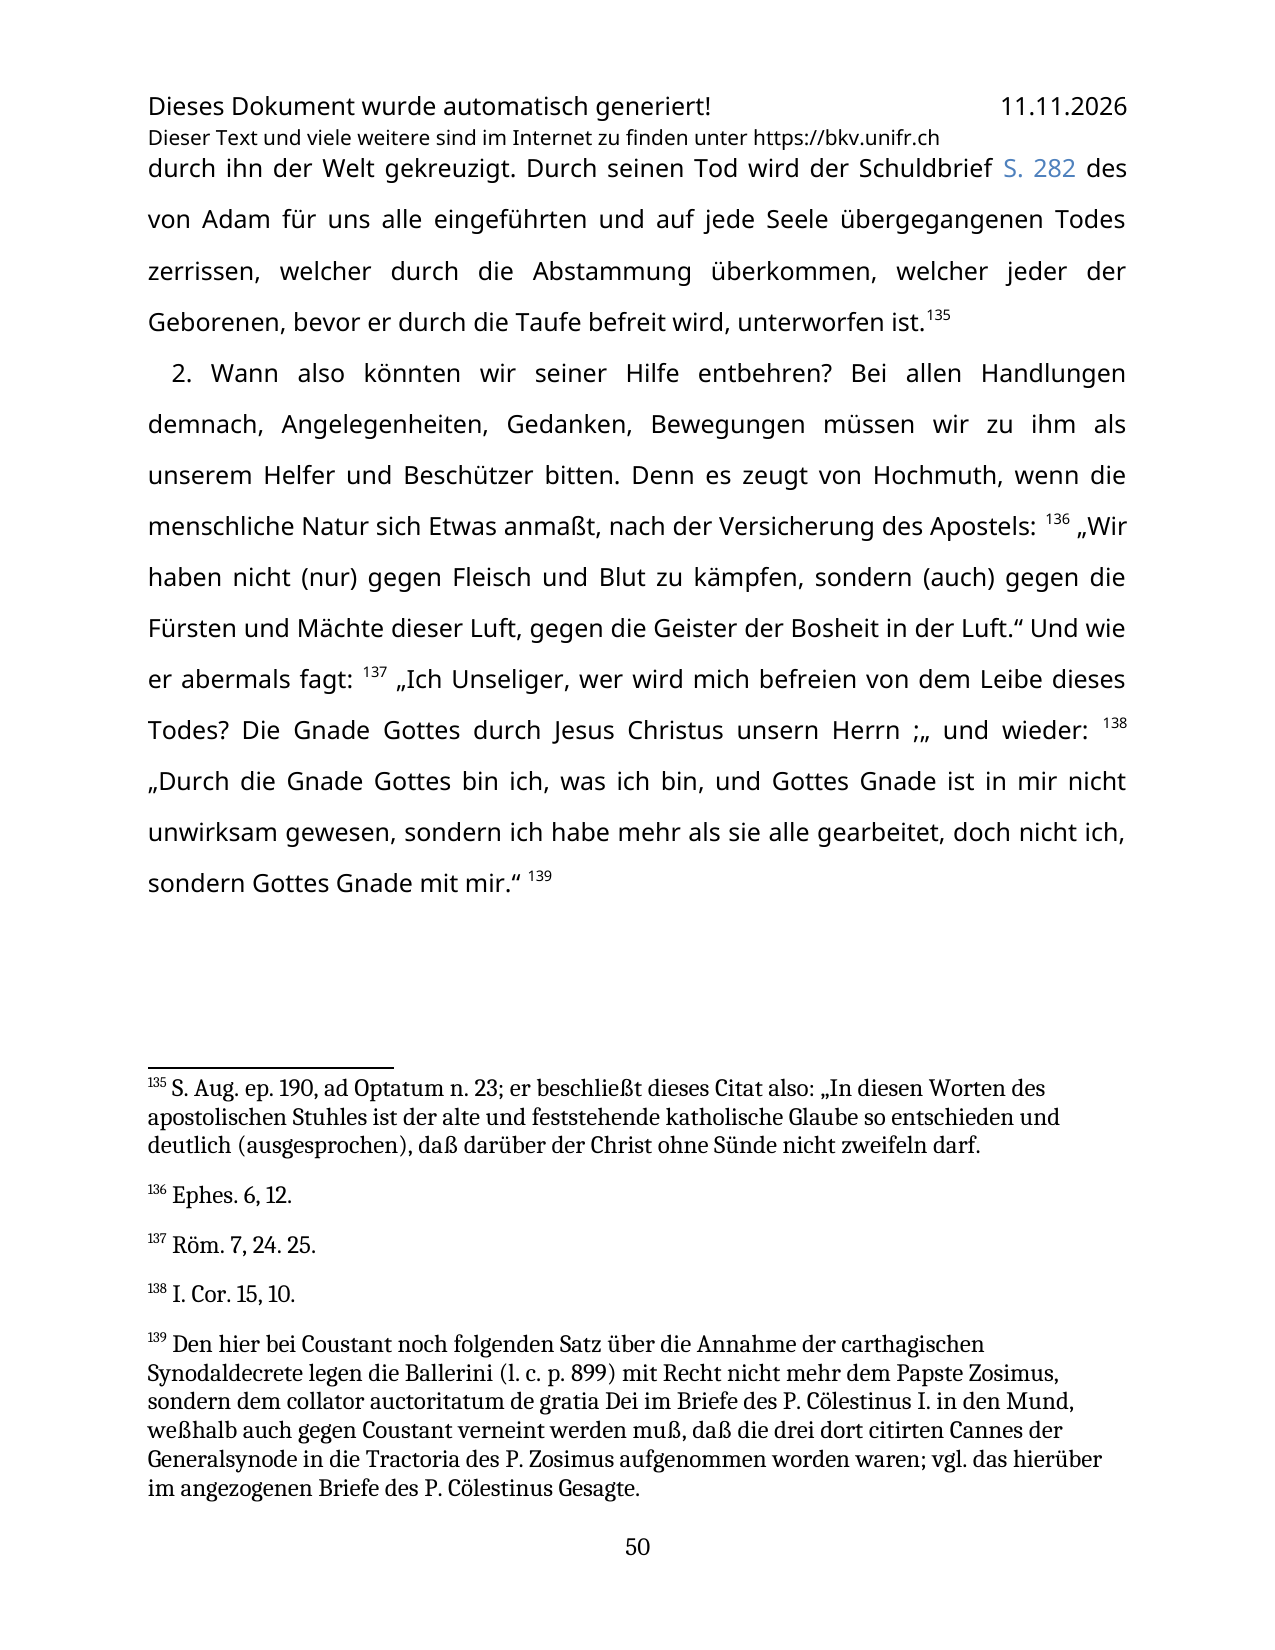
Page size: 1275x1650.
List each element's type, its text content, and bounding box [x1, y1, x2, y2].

text 2. Wann also könnten wir seiner Hilfe entbehren? Bei allen Handlungen demnach, Angelegenheiten, Gedanken, Bewegungen müssen wir zu ihm als unserem Helfer und Beschützer bitten. Denn es zeugt von Hochmuth, wenn die menschliche Natur sich Etwas anmaßt, nach der Versicherung des Apostels: „Wir haben nicht (nur) gegen Fleisch und Blut zu kämpfen, sondern (auch) gegen die Fürsten und Mächte dieser Luft, gegen die Geister der Bosheit in der Luft.“ Und wie er abermals fagt: „Ich Unseliger, wer wird mich befreien von dem Leibe dieses Todes? Die Gnade Gottes durch Jesus Christus unsern Herrn ;„ und wieder: „Durch die Gnade Gottes bin ich, was ich bin, und Gottes Gnade ist in mir nicht unwirksam gewesen, sondern ich habe mehr als sie alle gearbeitet, doch nicht ich, sondern Gottes Gnade mit mir.“ [148, 355, 1127, 900]
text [148, 151, 1127, 338]
